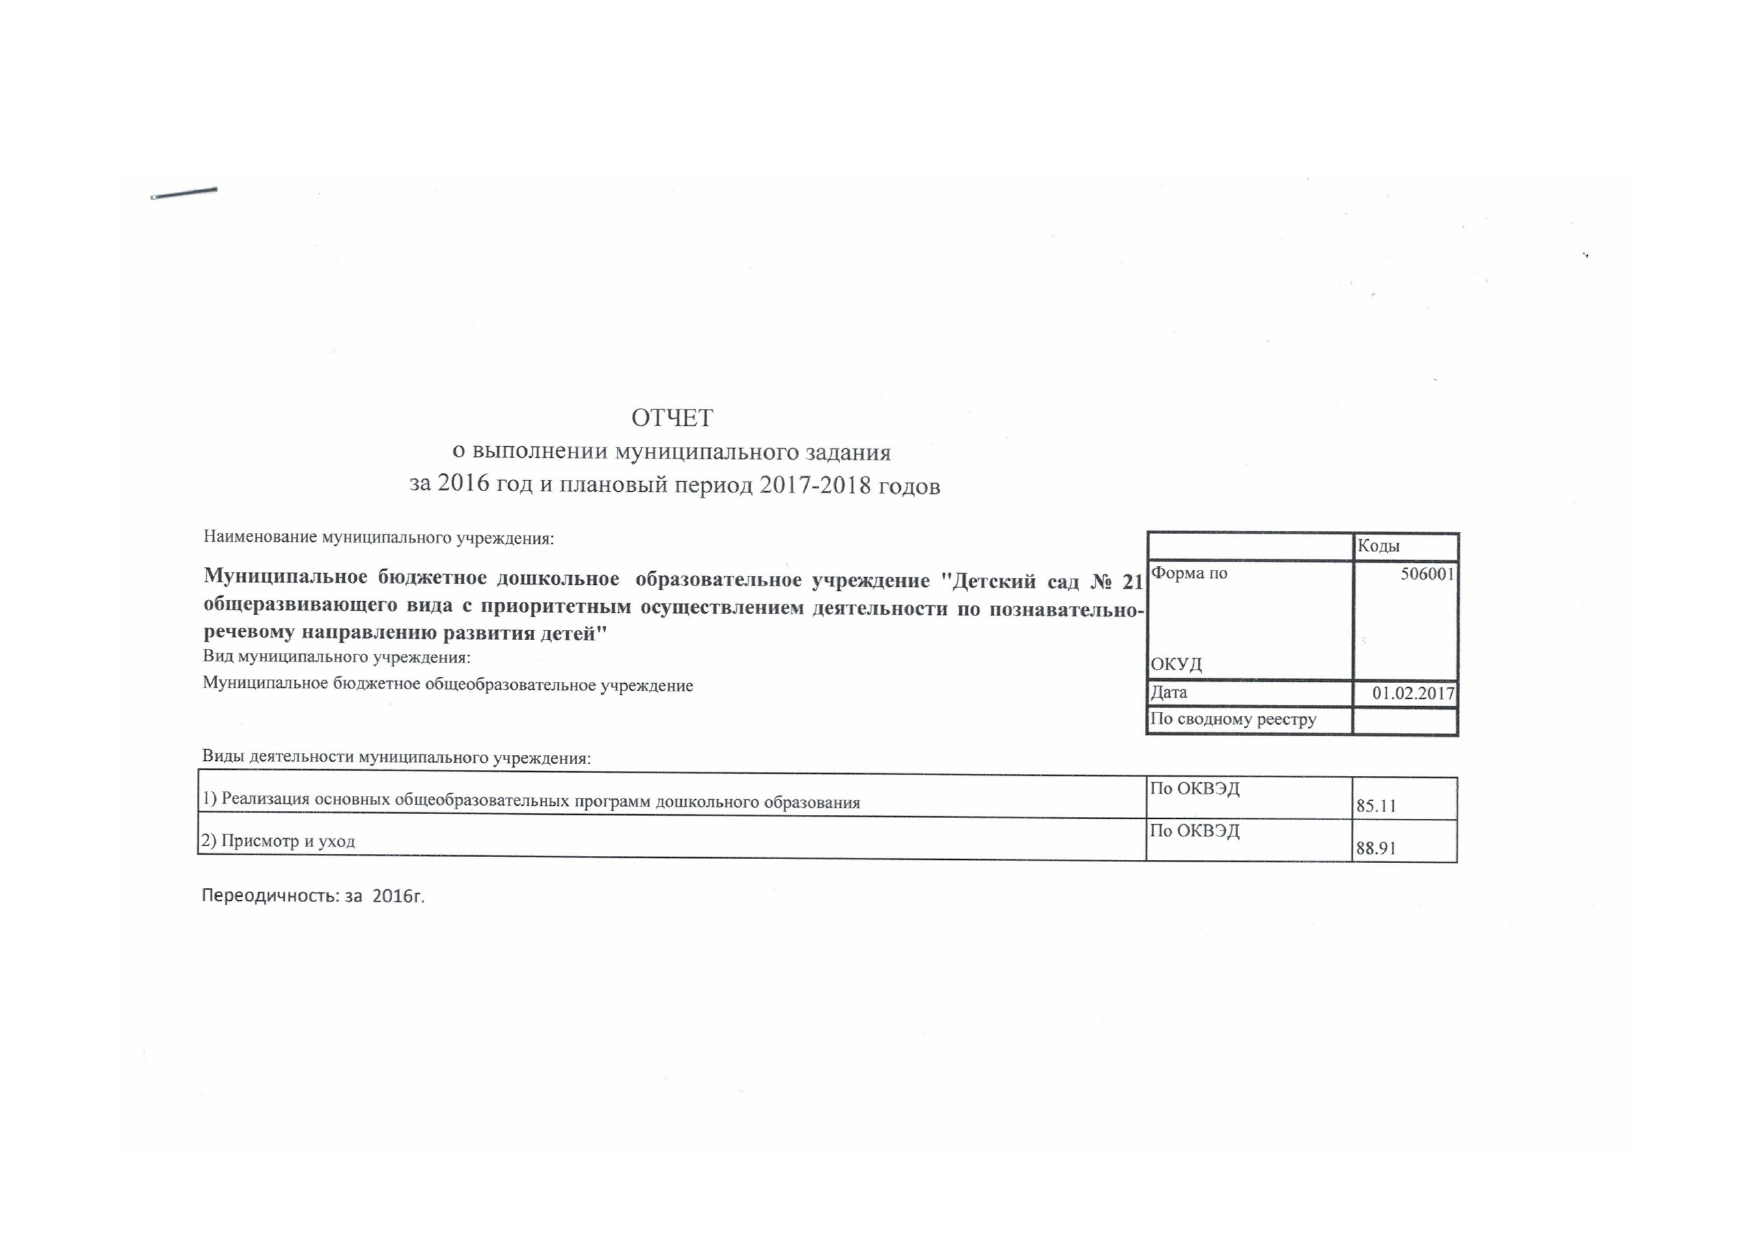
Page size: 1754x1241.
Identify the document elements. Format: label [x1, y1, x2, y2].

picture [118, 177, 1636, 1152]
